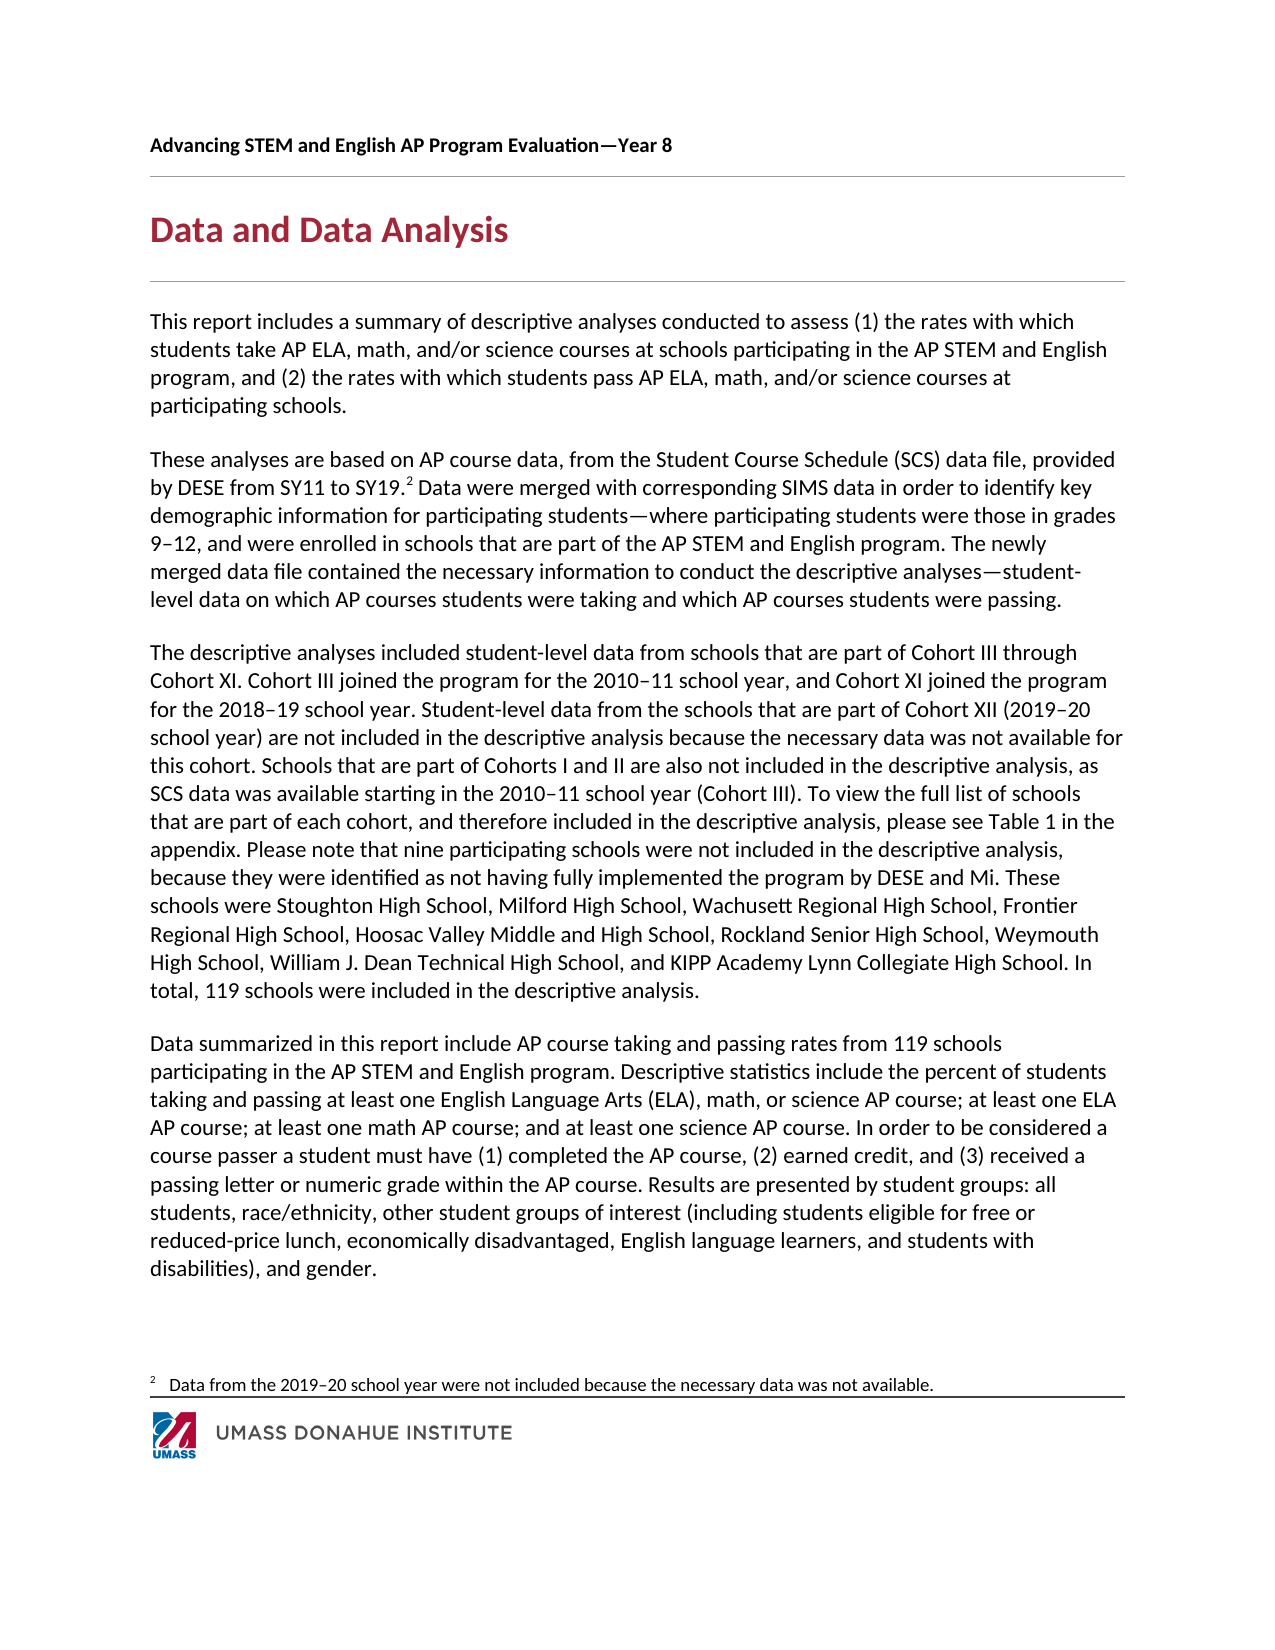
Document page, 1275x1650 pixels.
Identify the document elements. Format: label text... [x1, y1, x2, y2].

subtitle Data and Data Analysis [150, 207, 1125, 281]
text Data summarized in this report include AP course taking and passing rates from 119 schools participating in the AP STEM and English program. Descriptive statistics include the percent of students taking and passing at least one English Language Arts (ELA), math, or science AP course; at least one ELA AP course; at least one math AP course; and at least one science AP course. In order to be considered a course passer a student must have (1) completed the AP course, (2) earned credit, and (3) received a passing letter or numeric grade within the AP course. Results are presented by student groups: all students, race/ethnicity, other student groups of interest (including students eligible for free or reduced-price lunch, economically disadvantaged, English language learners, and students with disabilities), and gender. [150, 1029, 1125, 1282]
text These analyses are based on AP course data, from the Student Course Schedule (SCS) data file, provided by DESE from SY11 to SY19. Data were merged with corresponding SIMS data in order to identify key demographic information for participating students—where participating students were those in grades 9–12, and were enrolled in schools that are part of the AP STEM and English program. The newly merged data file contained the necessary information to conduct the descriptive analyses—student-level data on which AP courses students were taking and which AP courses students were passing. [150, 445, 1125, 613]
picture [150, 1410, 513, 1461]
text The descriptive analyses included student-level data from schools that are part of Cohort III through Cohort XI. Cohort III joined the program for the 2010–11 school year, and Cohort XI joined the program for the 2018–19 school year. Student-level data from the schools that are part of Cohort XII (2019–20 school year) are not included in the descriptive analysis because the necessary data was not available for this cohort. Schools that are part of Cohorts I and II are also not included in the descriptive analysis, as SCS data was available starting in the 2010–11 school year (Cohort III). To view the full list of schools that are part of each cohort, and therefore included in the descriptive analysis, please see Table 1 in the appendix. Please note that nine participating schools were not included in the descriptive analysis, because they were identified as not having fully implemented the program by DESE and Mi. These schools were Stoughton High School, Milford High School, Wachusett Regional High School, Frontier Regional High School, Hoosac Valley Middle and High School, Rockland Senior High School, Weymouth High School, William J. Dean Technical High School, and KIPP Academy Lynn Collegiate High School. In total, 119 schools were included in the descriptive analysis. [150, 638, 1125, 1004]
text This report includes a summary of descriptive analyses conducted to assess (1) the rates with which students take AP ELA, math, and/or science courses at schools participating in the AP STEM and English program, and (2) the rates with which students pass AP ELA, math, and/or science courses at participating schools. [150, 307, 1125, 420]
